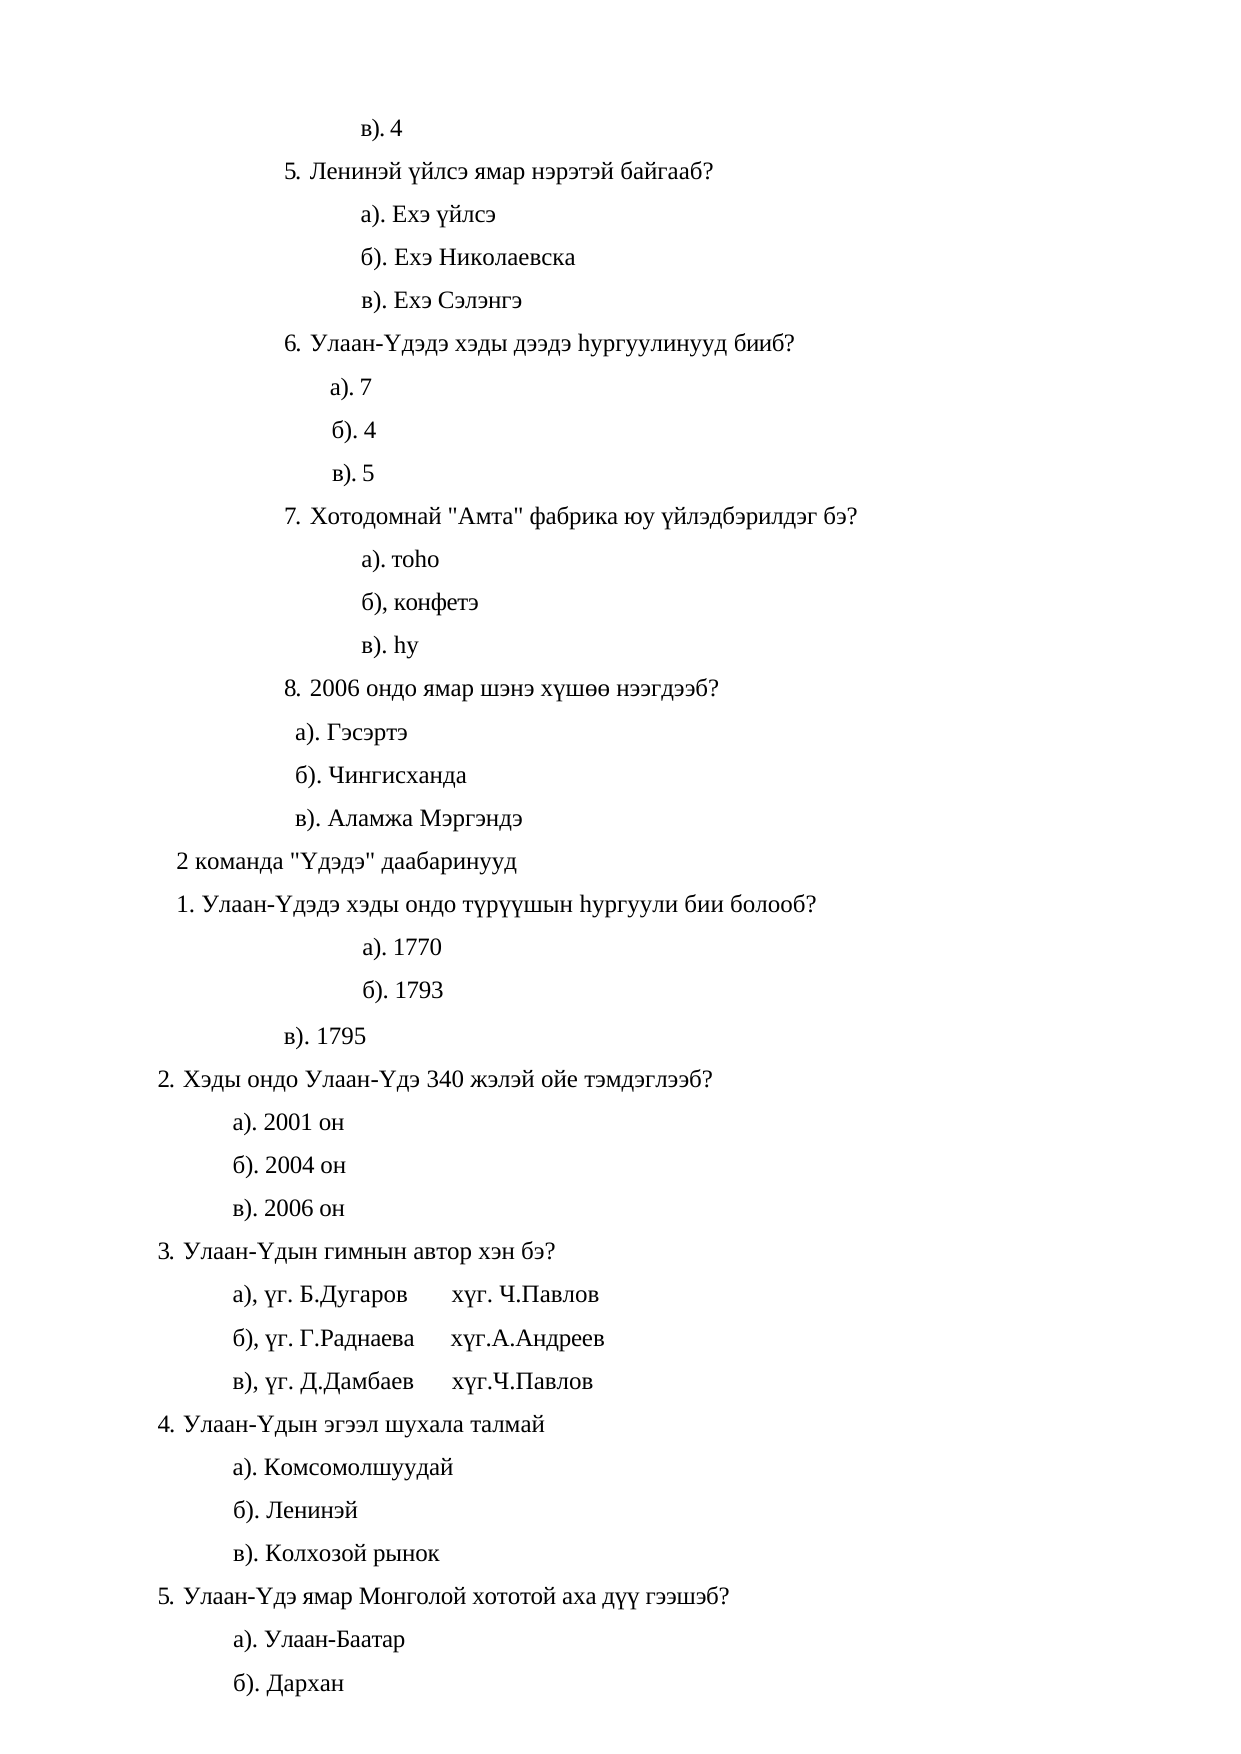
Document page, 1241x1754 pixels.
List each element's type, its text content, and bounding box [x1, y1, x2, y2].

text в), үг. Д.Дамбаев хүг.Ч.Павлов [232, 1366, 1099, 1394]
text 5. Ленинэй үйлсэ ямар нэрэтэй байгааб? [284, 156, 1189, 185]
text б), үг. Г.Раднаева хүг.А.Андреев [232, 1323, 1099, 1351]
text 4. Улаан-Үдын эгээл шухала талмай [157, 1409, 1189, 1438]
text в). Аламжа Мэргэндэ [176, 803, 1189, 832]
text 5. Улаан-Үдэ ямар Монголой хототой аха дүү гээшэб? [157, 1581, 1189, 1610]
text в). hу [361, 630, 805, 659]
text 8. 2006 ондо ямар шэнэ хүшөө нээгдээб? [284, 673, 1189, 702]
text а). 2001 он [232, 1107, 797, 1136]
text 3. Улаан-Үдын гимнын автор хэн бэ? [157, 1236, 1189, 1265]
text а). 1770 [362, 932, 805, 961]
text в). 4 [360, 113, 725, 142]
text б), конфетэ [361, 587, 805, 616]
text в). Ехэ Сэлэнгэ [361, 285, 1189, 314]
text в). Колхозой рынок [233, 1538, 1189, 1567]
text а). 7 [284, 372, 1189, 400]
text б). Ехэ Николаевска [360, 242, 1189, 271]
text а). тоhо [361, 544, 805, 573]
text а). Гэсэртэ [176, 717, 1189, 745]
text а), үг. Б.Дугаров хүг. Ч.Павлов [232, 1279, 1099, 1308]
text в). 2006 он [232, 1193, 797, 1222]
text а). Ехэ үйлсэ [360, 199, 1189, 228]
text 2 команда "Үдэдэ" даабаринууд [176, 846, 1189, 875]
text б). 2004 он [232, 1150, 797, 1179]
text б). Чингисханда [176, 760, 1189, 788]
text а). Улаан-Баатар [233, 1624, 874, 1653]
text б). 1793 [362, 975, 805, 1004]
text в). 5 [284, 458, 1189, 487]
text б). 4 [284, 415, 1189, 443]
text 7. Хотодомнай "Амта" фабрика юу үйлэдбэрилдэг бэ? [284, 501, 1189, 530]
text а). Комсомолшуудай [232, 1452, 1189, 1481]
text 2. Хэды ондо Улаан-Үдэ 340 жэлэй ойе тэмдэглээб? [157, 1064, 1189, 1093]
text 6. Улаан-Үдэдэ хэды дээдэ hургуулинууд бииб? [284, 328, 1189, 357]
text б). Дархан [233, 1668, 874, 1696]
text в). 1795 [157, 1021, 1189, 1049]
text б). Ленинэй [233, 1495, 1189, 1524]
text 1. Улаан-Үдэдэ хэды ондо түрүүшын hургуули бии болооб? [176, 889, 1189, 918]
